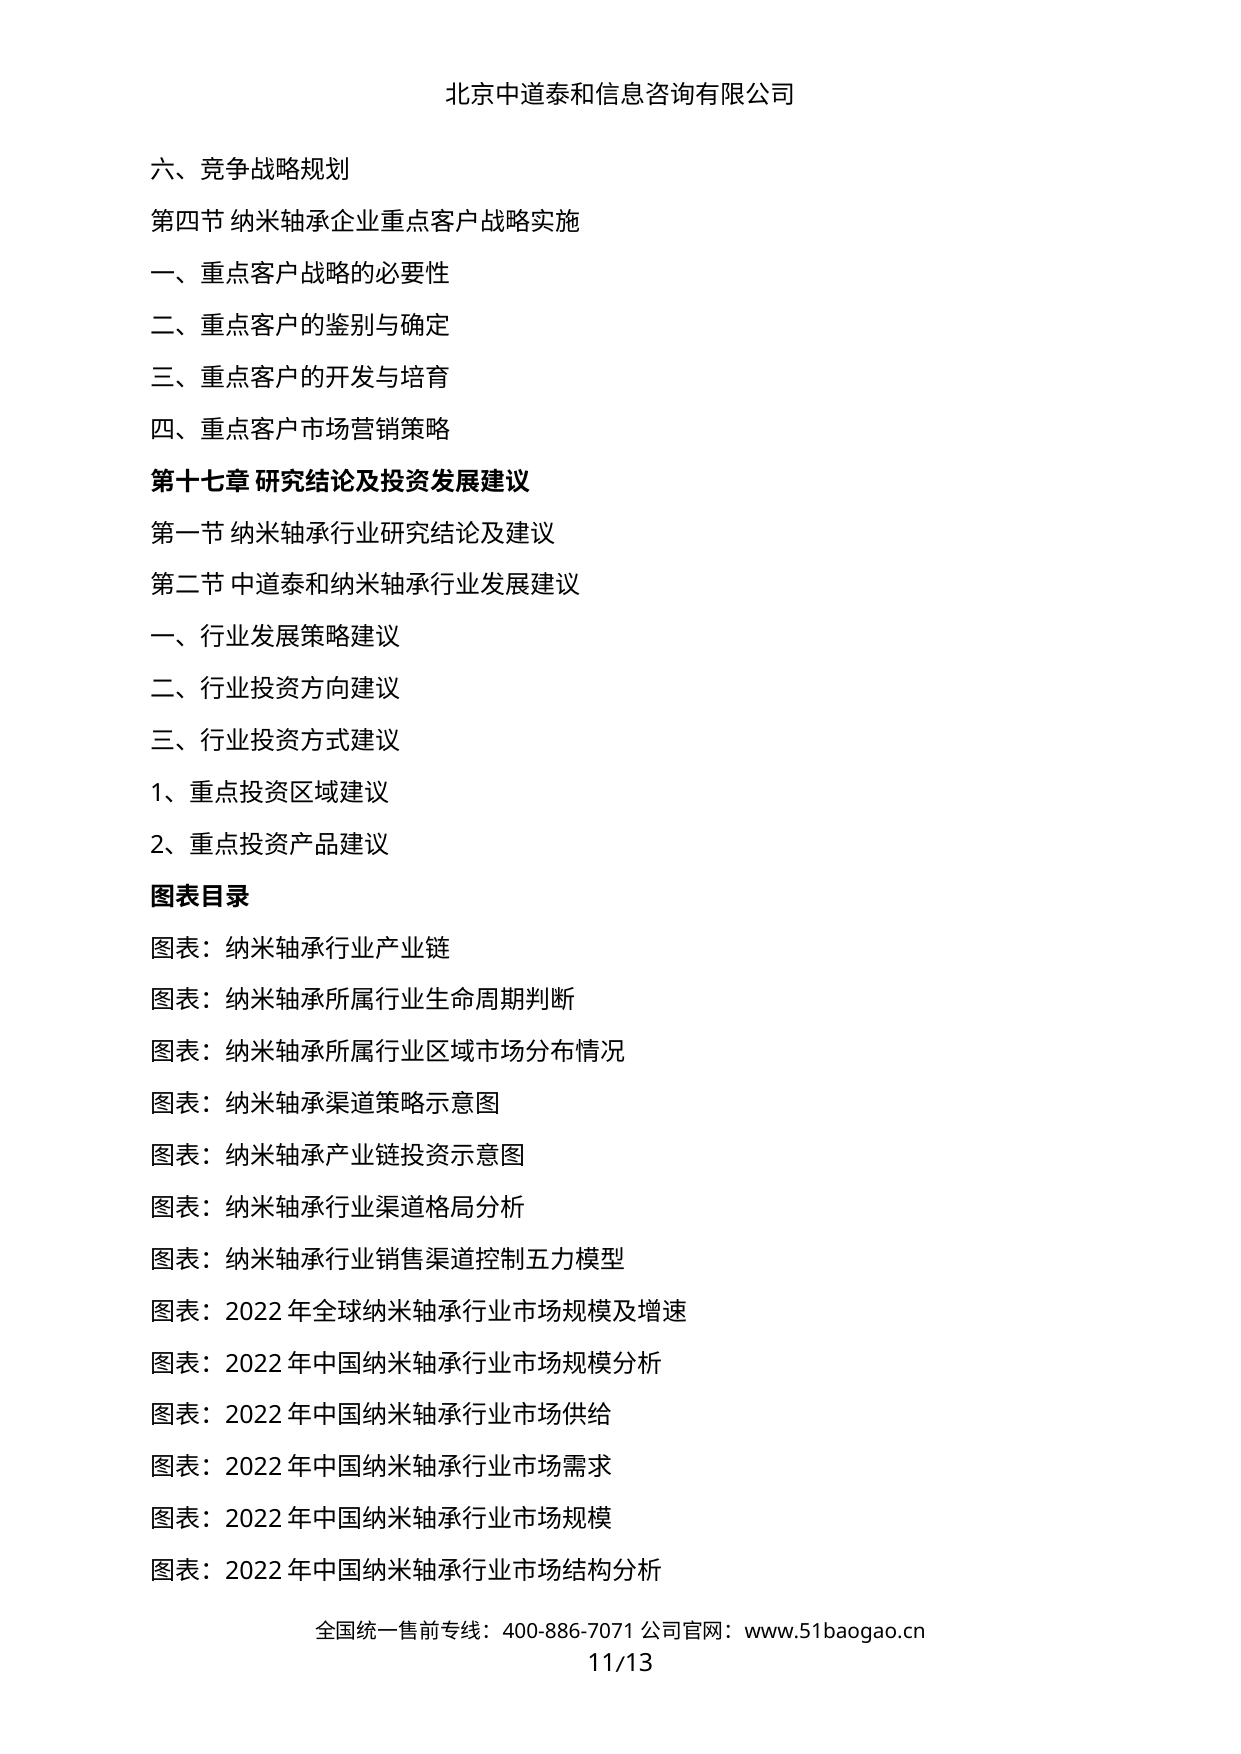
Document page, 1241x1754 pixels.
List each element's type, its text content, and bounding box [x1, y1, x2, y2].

text 图表：2022年全球纳米轴承行业市场规模及增速 [150, 1291, 1090, 1327]
text 图表：纳米轴承产业链投资示意图 [150, 1136, 1090, 1172]
text 第二节 中道泰和纳米轴承行业发展建议 [150, 565, 1090, 601]
text 图表：纳米轴承渠道策略示意图 [150, 1084, 1090, 1120]
text 图表：纳米轴承行业渠道格局分析 [150, 1187, 1090, 1224]
text 图表：2022年中国纳米轴承行业市场需求 [150, 1447, 1090, 1483]
text 四、重点客户市场营销策略 [150, 409, 1090, 446]
text 第十七章 研究结论及投资发展建议 [150, 461, 1090, 497]
text 图表：2022年中国纳米轴承行业市场供给 [150, 1395, 1090, 1431]
text 图表目录 [150, 876, 1090, 912]
text 图表：纳米轴承行业产业链 [150, 928, 1090, 964]
text 三、行业投资方式建议 [150, 721, 1090, 757]
text 图表：2022年中国纳米轴承行业市场规模分析 [150, 1343, 1090, 1379]
text 六、竞争战略规划 [150, 150, 1090, 186]
text 图表：纳米轴承所属行业生命周期判断 [150, 980, 1090, 1016]
text 图表：纳米轴承所属行业区域市场分布情况 [150, 1032, 1090, 1068]
text 1、重点投资区域建议 [150, 772, 1090, 809]
text 图表：2022年中国纳米轴承行业市场规模 [150, 1499, 1090, 1535]
text 第一节 纳米轴承行业研究结论及建议 [150, 513, 1090, 549]
text 三、重点客户的开发与培育 [150, 357, 1090, 394]
text 图表：2022年中国纳米轴承行业市场结构分析 [150, 1551, 1090, 1587]
text 二、行业投资方向建议 [150, 669, 1090, 705]
text 2、重点投资产品建议 [150, 824, 1090, 861]
text 一、重点客户战略的必要性 [150, 254, 1090, 290]
text 第四节 纳米轴承企业重点客户战略实施 [150, 202, 1090, 238]
text 二、重点客户的鉴别与确定 [150, 306, 1090, 342]
text 一、行业发展策略建议 [150, 617, 1090, 653]
text 图表：纳米轴承行业销售渠道控制五力模型 [150, 1239, 1090, 1276]
